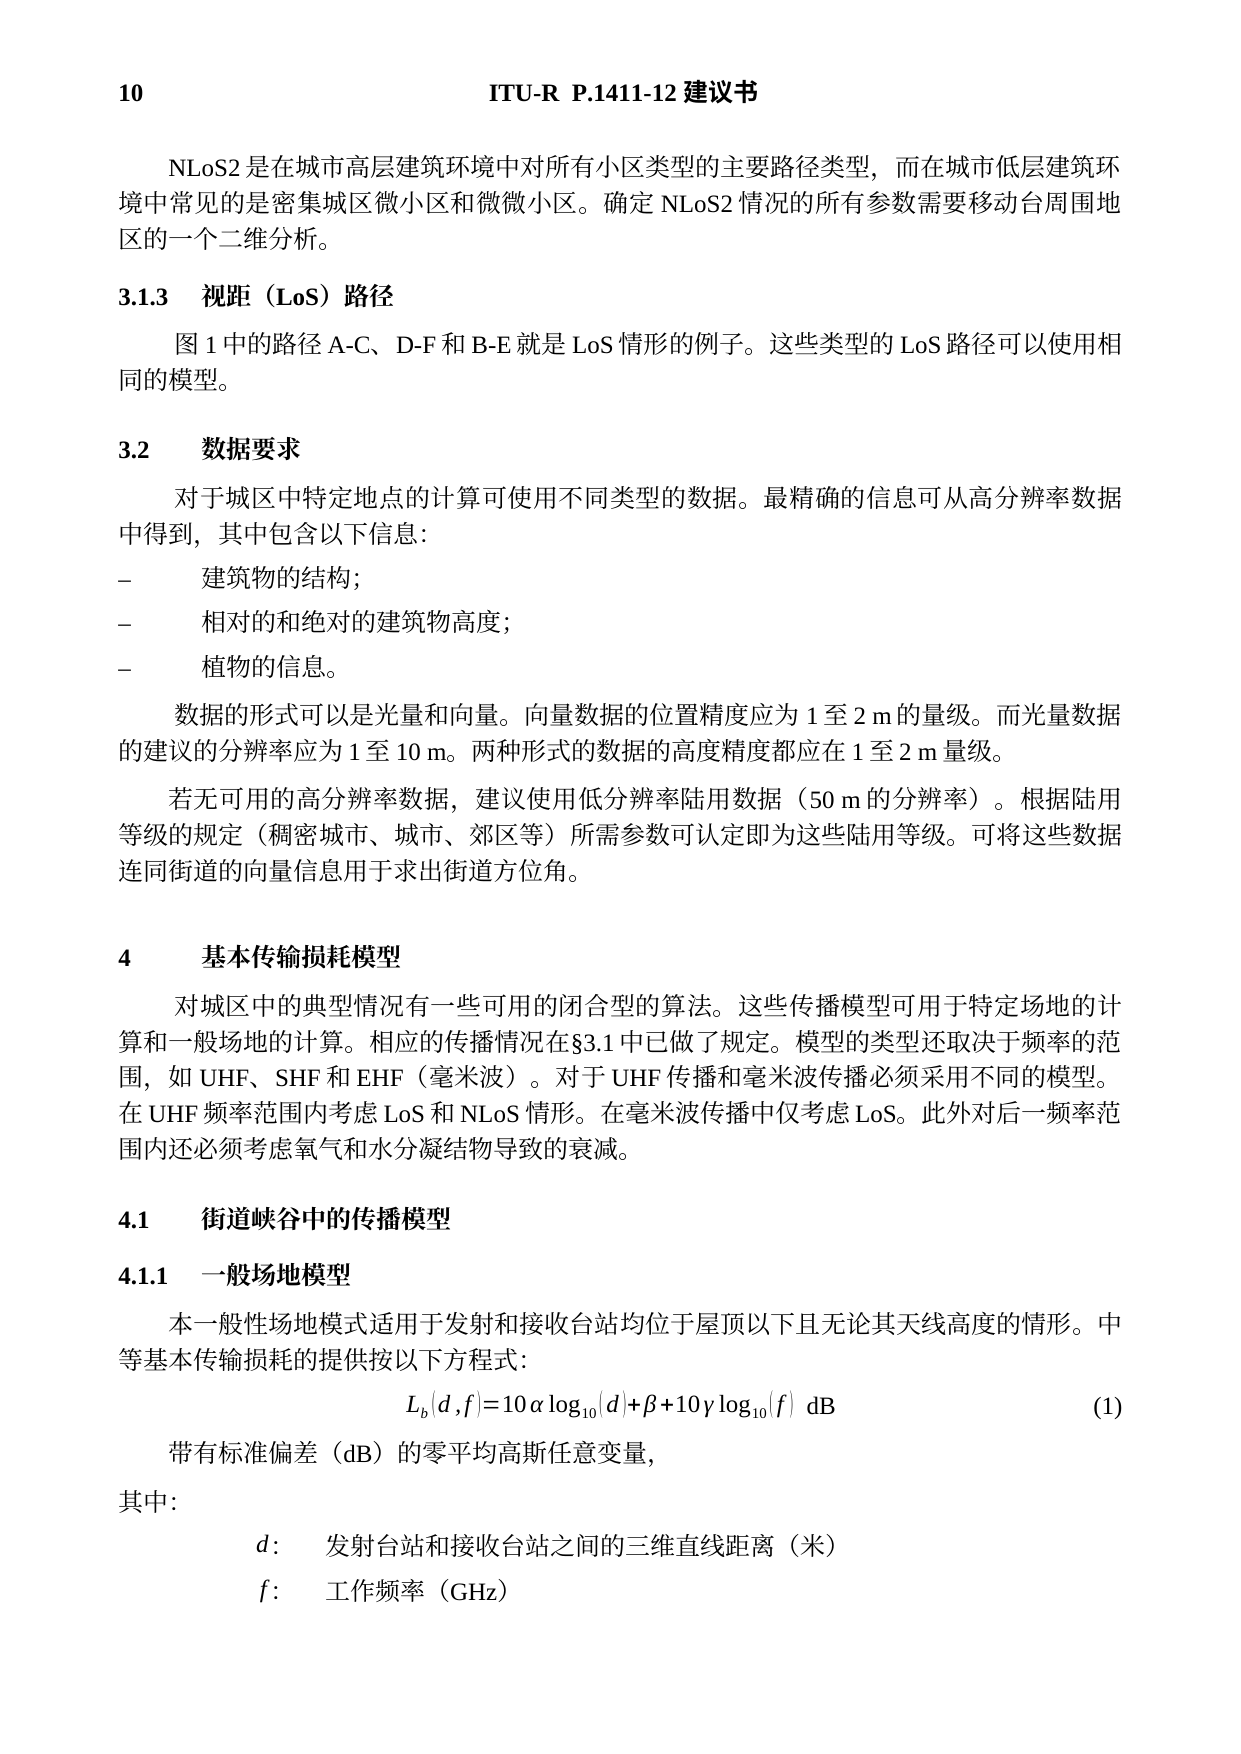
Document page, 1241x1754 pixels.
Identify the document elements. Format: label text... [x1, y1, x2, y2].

text 其中： [118, 1483, 1122, 1518]
subtitle 视距（LoS）路径 [118, 276, 1122, 312]
text – 建筑物的结构； [118, 559, 1122, 594]
text 带有标准偏差（dB）的零平均高斯任意变量， [118, 1434, 1122, 1470]
text 对城区中的典型情况有一些可用的闭合型的算法。这些传播模型可用于特定场地的计算和一般场地的计算。相应的传播情况在§3.1中已做了规定。模型的类型还取决于频率的范围，如UHF、SHF和EHF（毫米波）。对于UHF传播和毫米波传播必须采用不同的模型。在UHF频率范围内考虑LoS和NLoS情形。在毫米波传播中仅考虑LoS。此外对后一频率范围内还必须考虑氧气和水分凝结物导致的衰减。 [118, 986, 1122, 1166]
text ： 发射台站和接收台站之间的三维直线距离（米） [118, 1527, 1122, 1563]
text 本一般性场地模式适用于发射和接收台站均位于屋顶以下且无论其天线高度的情形。中等基本传输损耗的提供按以下方程式： [118, 1304, 1122, 1376]
subtitle 3.2 数据要求 [118, 430, 1122, 466]
subtitle 4.1.1 一般场地模型 [118, 1256, 1122, 1292]
text 对于城区中特定地点的计算可使用不同类型的数据。最精确的信息可从高分辨率数据中得到，其中包含以下信息： [118, 478, 1122, 550]
text dB (1) [118, 1389, 1122, 1422]
text – 植物的信息。 [118, 647, 1122, 683]
text NLoS2是在城市高层建筑环境中对所有小区类型的主要路径类型，而在城市低层建筑环境中常见的是密集城区微小区和微微小区。确定NLoS2情况的所有参数需要移动台周围地区的一个二维分析。 [118, 148, 1122, 256]
subtitle 4 基本传输损耗模型 [118, 938, 1122, 974]
text 若无可用的高分辨率数据，建议使用低分辨率陆用数据（50 m的分辨率）。根据陆用等级的规定（稠密城市、城市、郊区等）所需参数可认定即为这些陆用等级。可将这些数据连同街道的向量信息用于求出街道方位角。 [118, 780, 1122, 888]
subtitle 4.1 街道峡谷中的传播模型 [118, 1199, 1122, 1235]
text 数据的形式可以是光量和向量。向量数据的位置精度应为1至2 m的量级。而光量数据的建议的分辨率应为1至10 m。两种形式的数据的高度精度都应在1至2 m量级。 [118, 696, 1122, 767]
text 图1中的路径A-C、D-F和B-E就是LoS情形的例子。这些类型的LoS路径可以使用相同的模型。 [118, 325, 1122, 397]
text – 相对的和绝对的建筑物高度； [118, 603, 1122, 639]
text ： 工作频率（GHz） [118, 1571, 1122, 1607]
